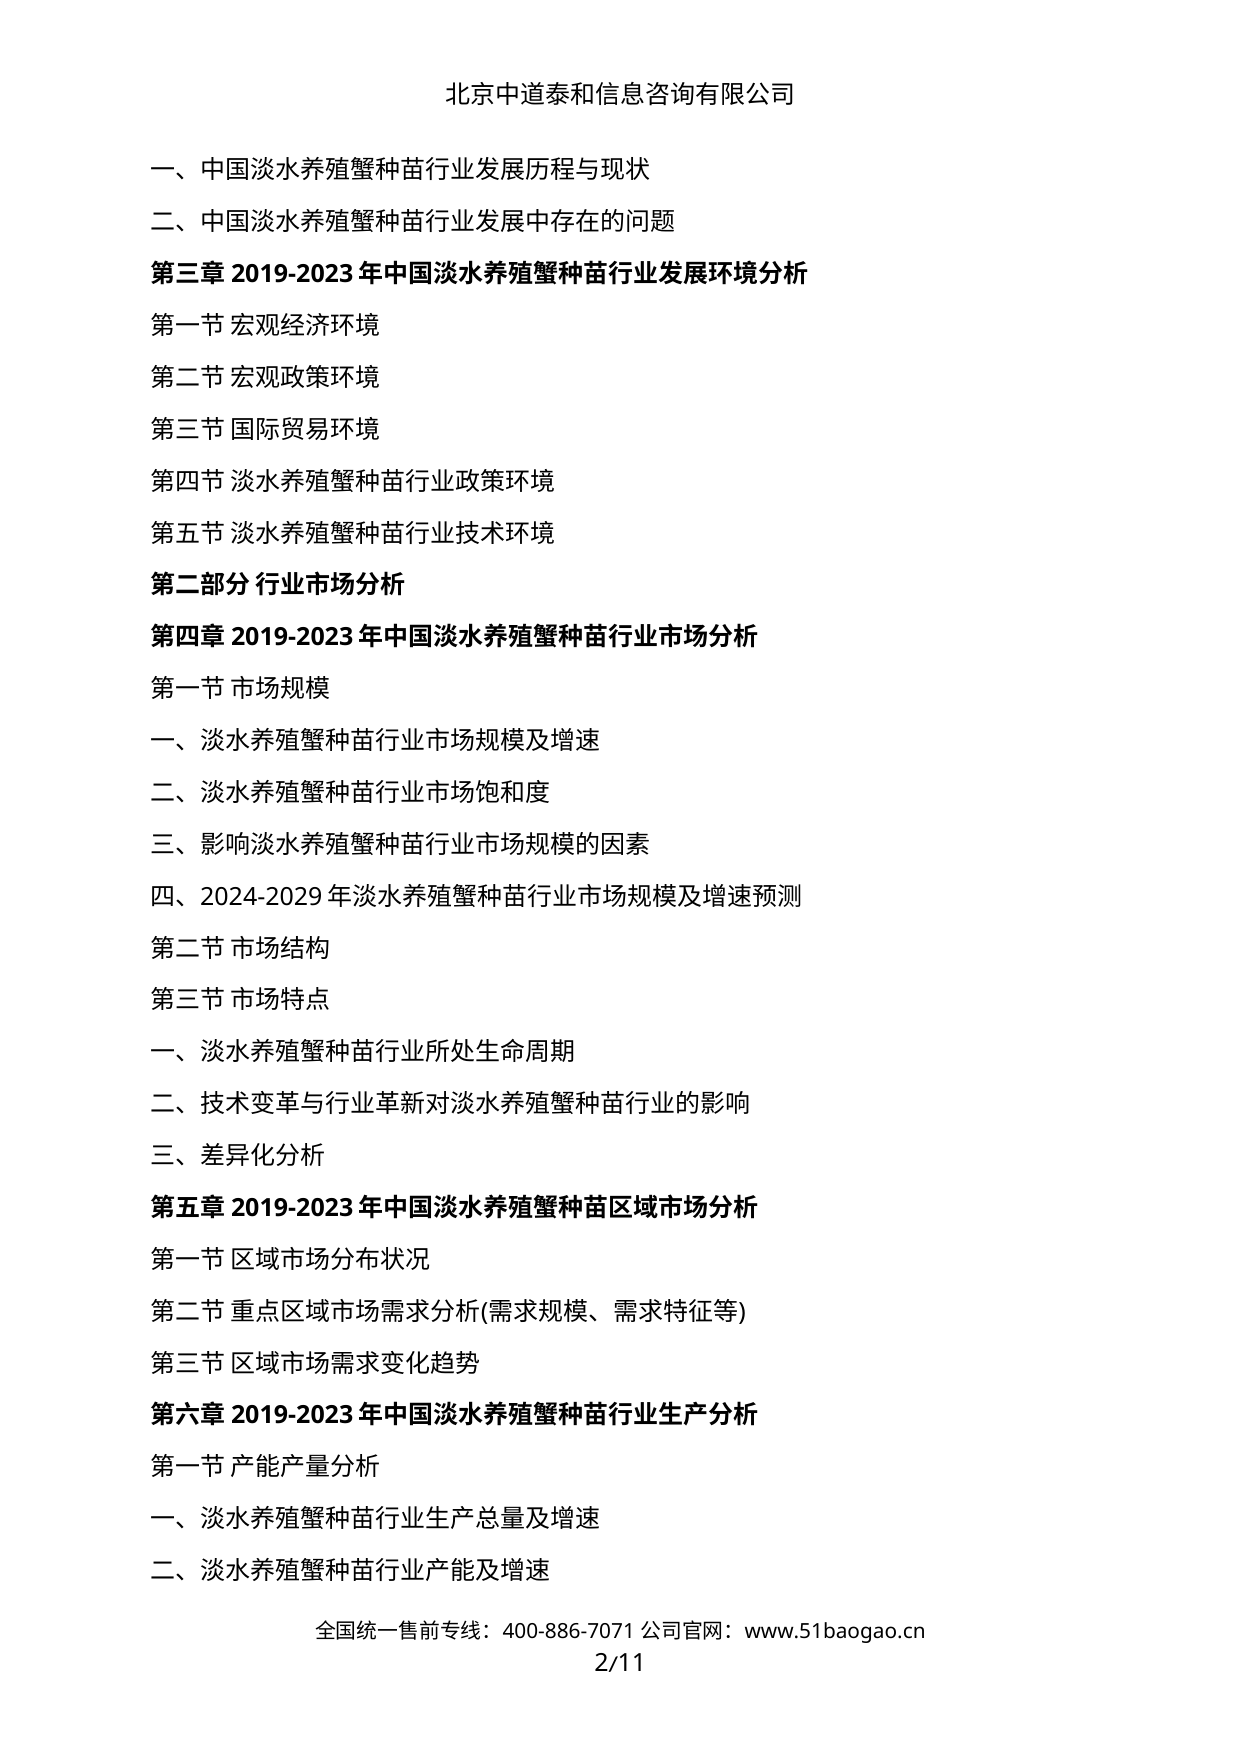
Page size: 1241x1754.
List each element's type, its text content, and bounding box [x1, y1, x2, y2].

text 一、淡水养殖蟹种苗行业生产总量及增速 [150, 1499, 1090, 1535]
text 第二节 市场结构 [150, 928, 1090, 964]
text 第一节 区域市场分布状况 [150, 1239, 1090, 1276]
text 第一节 宏观经济环境 [150, 306, 1090, 342]
text 一、中国淡水养殖蟹种苗行业发展历程与现状 [150, 150, 1090, 186]
text 二、淡水养殖蟹种苗行业市场饱和度 [150, 772, 1090, 809]
text 第五章 2019-2023年中国淡水养殖蟹种苗区域市场分析 [150, 1187, 1090, 1224]
text 第五节 淡水养殖蟹种苗行业技术环境 [150, 513, 1090, 549]
text 三、差异化分析 [150, 1136, 1090, 1172]
text 第二节 重点区域市场需求分析(需求规模、需求特征等) [150, 1291, 1090, 1327]
text 一、淡水养殖蟹种苗行业市场规模及增速 [150, 721, 1090, 757]
text 第六章 2019-2023年中国淡水养殖蟹种苗行业生产分析 [150, 1395, 1090, 1431]
text 第二节 宏观政策环境 [150, 357, 1090, 394]
text 第三章 2019-2023年中国淡水养殖蟹种苗行业发展环境分析 [150, 254, 1090, 290]
text 二、技术变革与行业革新对淡水养殖蟹种苗行业的影响 [150, 1084, 1090, 1120]
text 第三节 市场特点 [150, 980, 1090, 1016]
text 第二部分 行业市场分析 [150, 565, 1090, 601]
text 二、中国淡水养殖蟹种苗行业发展中存在的问题 [150, 202, 1090, 238]
text 二、淡水养殖蟹种苗行业产能及增速 [150, 1551, 1090, 1587]
text 第三节 国际贸易环境 [150, 409, 1090, 446]
text 第四节 淡水养殖蟹种苗行业政策环境 [150, 461, 1090, 497]
text 第三节 区域市场需求变化趋势 [150, 1343, 1090, 1379]
text 第一节 产能产量分析 [150, 1447, 1090, 1483]
text 三、影响淡水养殖蟹种苗行业市场规模的因素 [150, 824, 1090, 861]
text 四、2024-2029年淡水养殖蟹种苗行业市场规模及增速预测 [150, 876, 1090, 912]
text 第四章 2019-2023年中国淡水养殖蟹种苗行业市场分析 [150, 617, 1090, 653]
text 第一节 市场规模 [150, 669, 1090, 705]
text 一、淡水养殖蟹种苗行业所处生命周期 [150, 1032, 1090, 1068]
